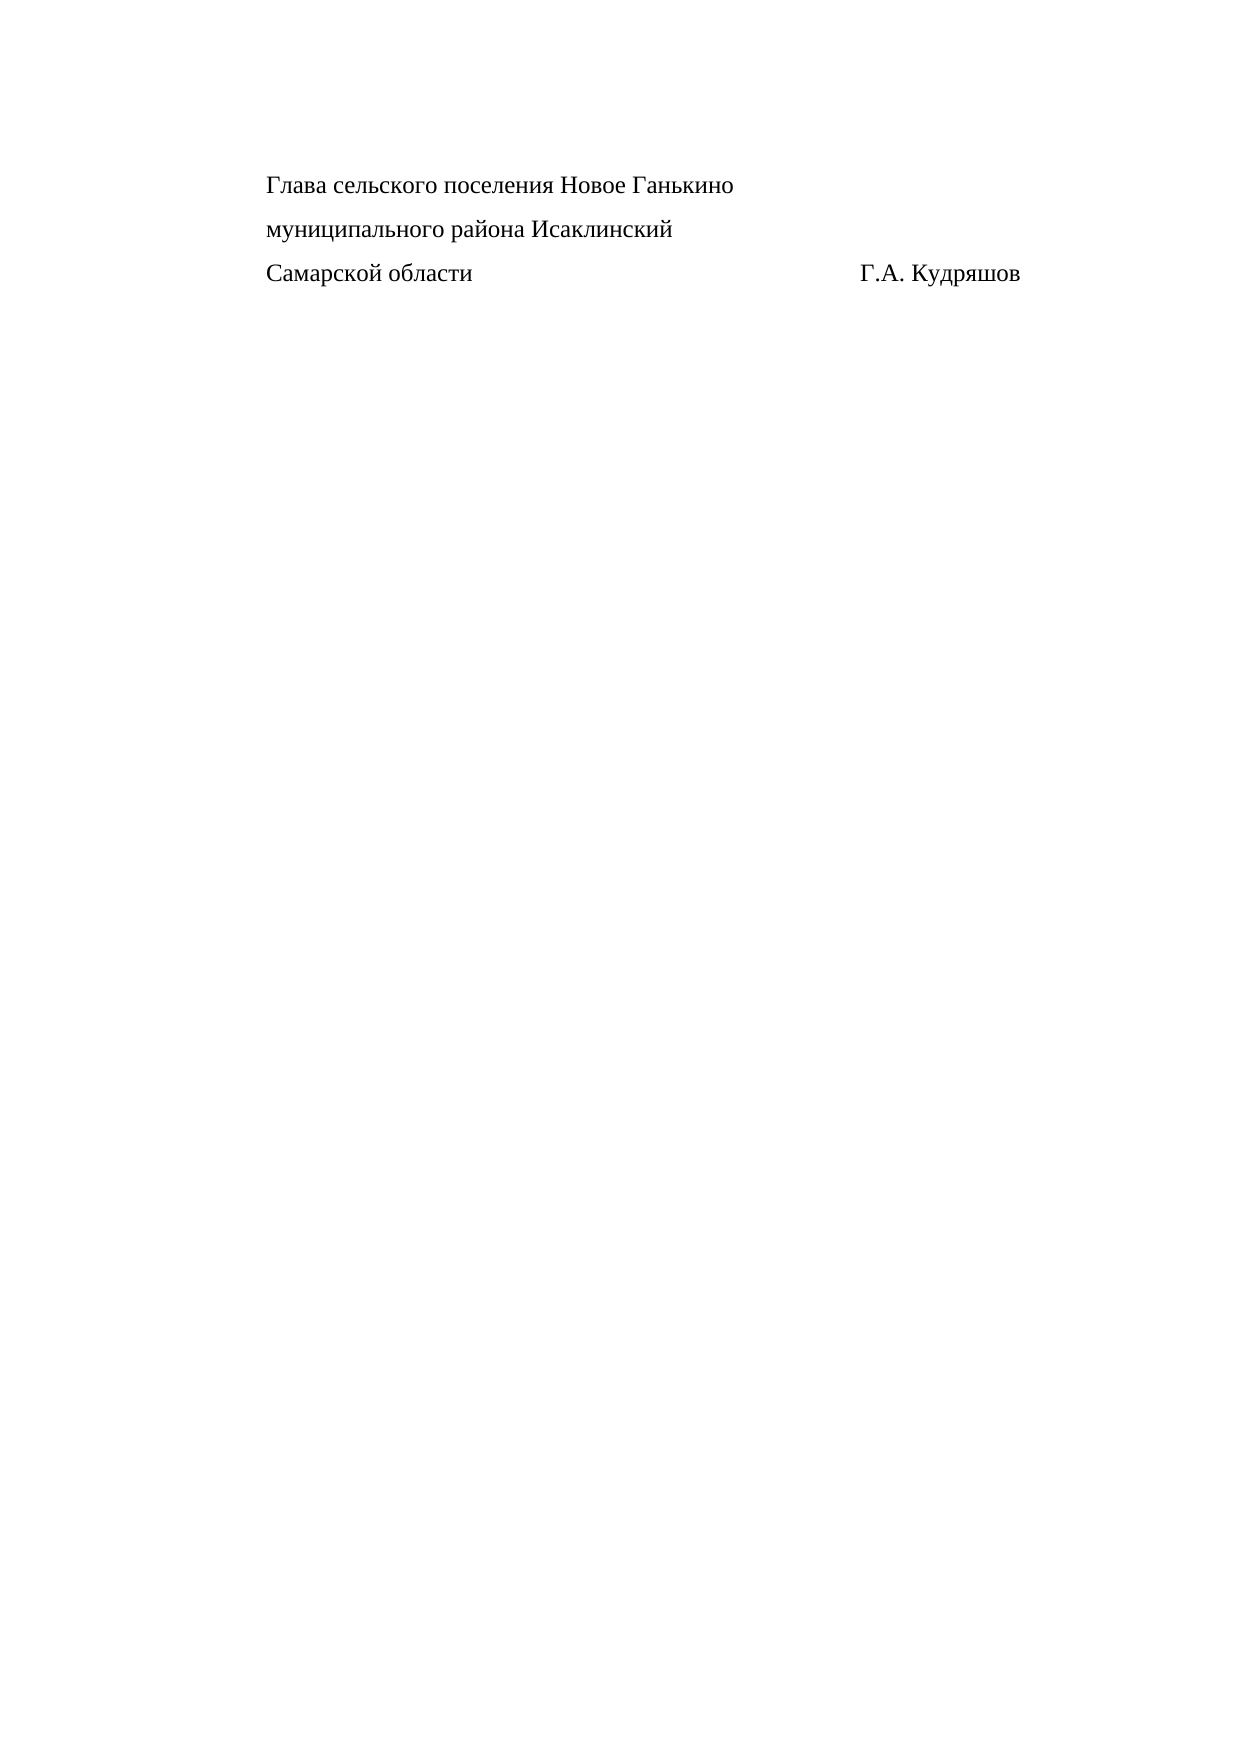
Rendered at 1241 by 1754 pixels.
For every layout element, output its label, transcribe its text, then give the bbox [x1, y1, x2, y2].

text Самарской области Г.А. Кудряшов [266, 249, 1152, 287]
text Глава сельского поселения Новое Ганькино [266, 162, 1152, 199]
text муниципального района Исаклинский [266, 206, 1152, 243]
